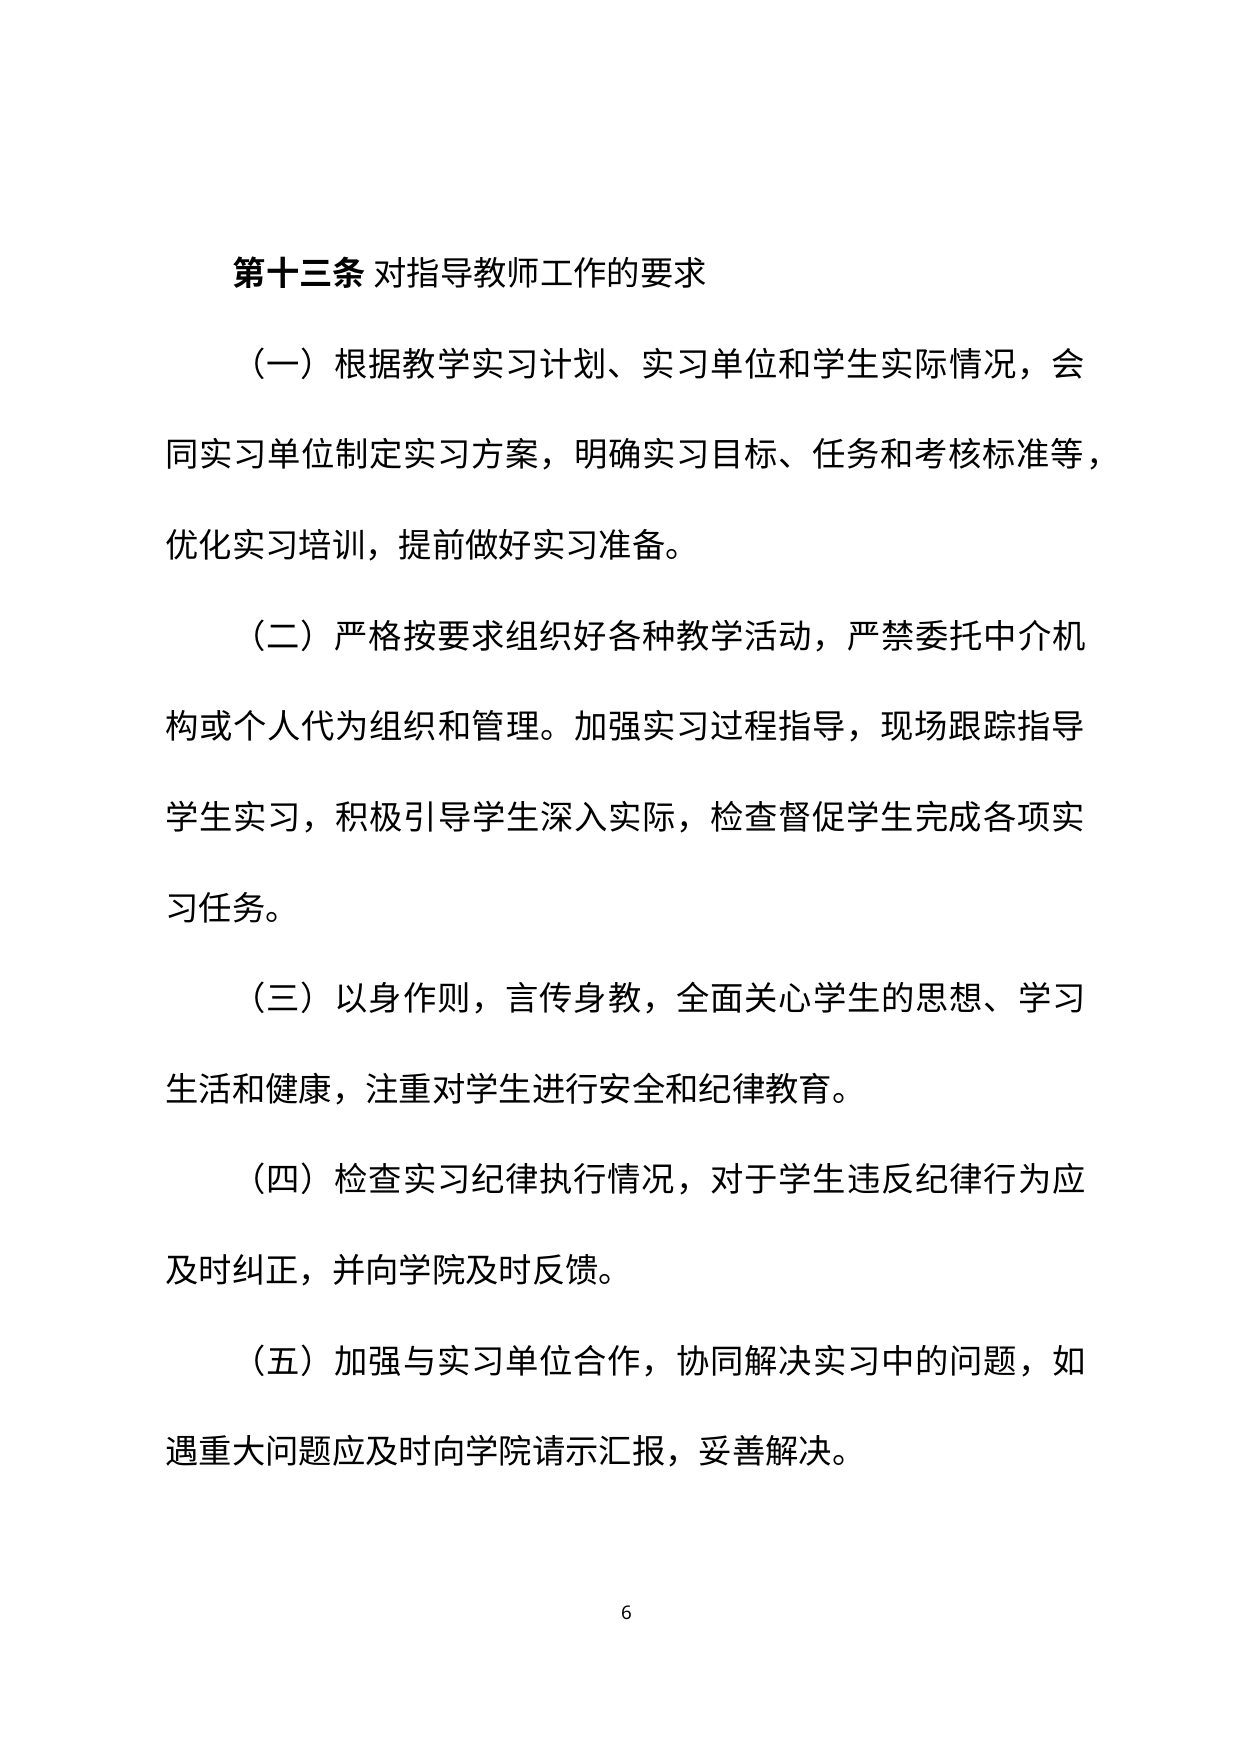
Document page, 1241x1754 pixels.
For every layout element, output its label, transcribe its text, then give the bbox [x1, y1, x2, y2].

text （五）加强与实习单位合作，协同解决实习中的问题，如遇重大问题应及时向学院请示汇报，妥善解决。 [165, 1313, 1087, 1494]
text （二）严格按要求组织好各种教学活动，严禁委托中介机构或个人代为组织和管理。加强实习过程指导，现场跟踪指导学生实习，积极引导学生深入实际，检查督促学生完成各项实习任务。 [165, 588, 1087, 951]
text （四）检查实习纪律执行情况，对于学生违反纪律行为应及时纠正，并向学院及时反馈。 [165, 1132, 1087, 1313]
text （一）根据教学实习计划、实习单位和学生实际情况，会同实习单位制定实习方案，明确实习目标、任务和考核标准等，优化实习培训，提前做好实习准备。 [165, 316, 1087, 588]
text 第十三条 对指导教师工作的要求 [165, 226, 1087, 316]
text （三）以身作则，言传身教，全面关心学生的思想、学习、生活和健康，注重对学生进行安全和纪律教育。 [165, 951, 1087, 1132]
